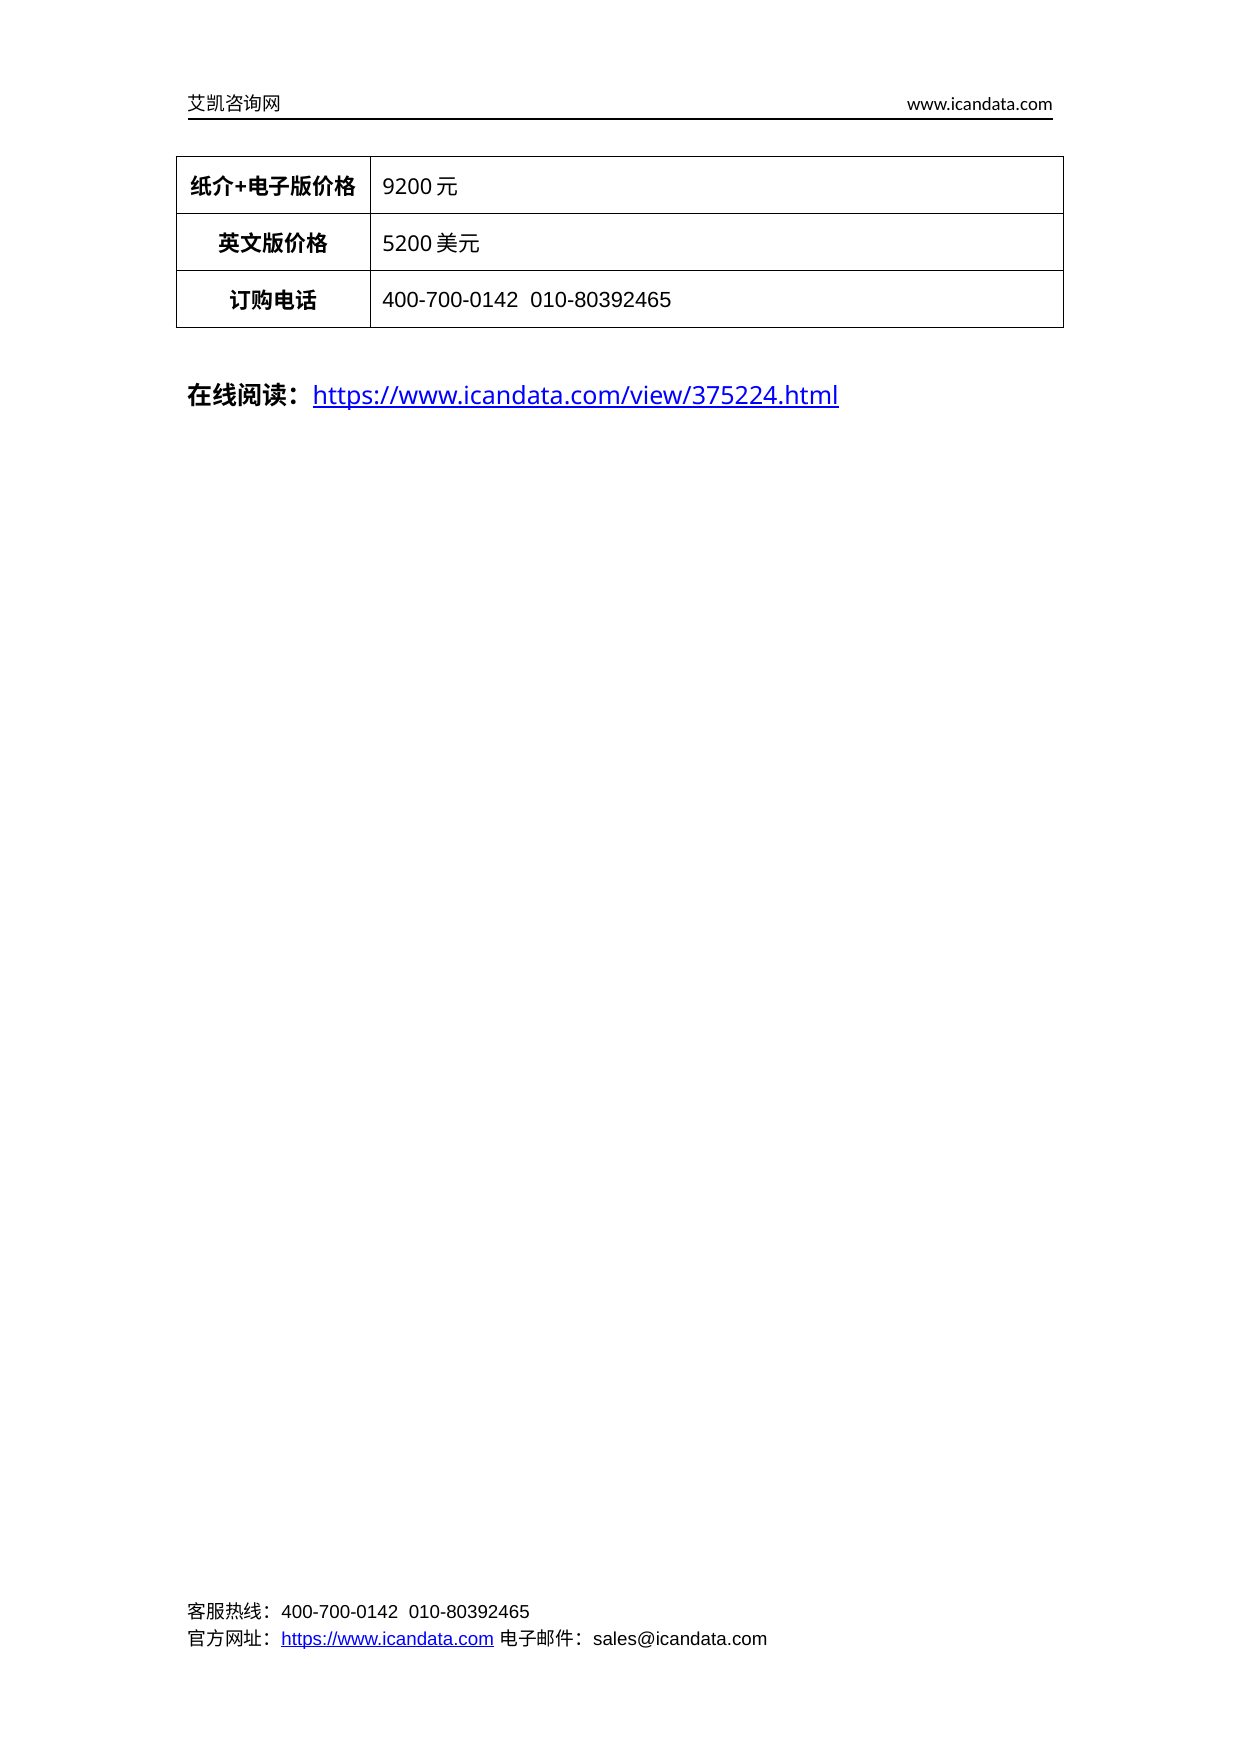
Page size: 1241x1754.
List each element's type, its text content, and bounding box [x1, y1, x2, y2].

text 在线阅读：https://www.icandata.com/view/375224.html [187, 361, 1053, 426]
table_cell 9200元 [371, 157, 1063, 213]
table_cell 400-700-0142 010-80392465 [371, 271, 1063, 327]
table_cell 订购电话 [177, 271, 370, 327]
table_cell 英文版价格 [177, 214, 370, 270]
table_cell 纸介+电子版价格 [177, 157, 370, 213]
table_cell 5200美元 [371, 214, 1063, 270]
